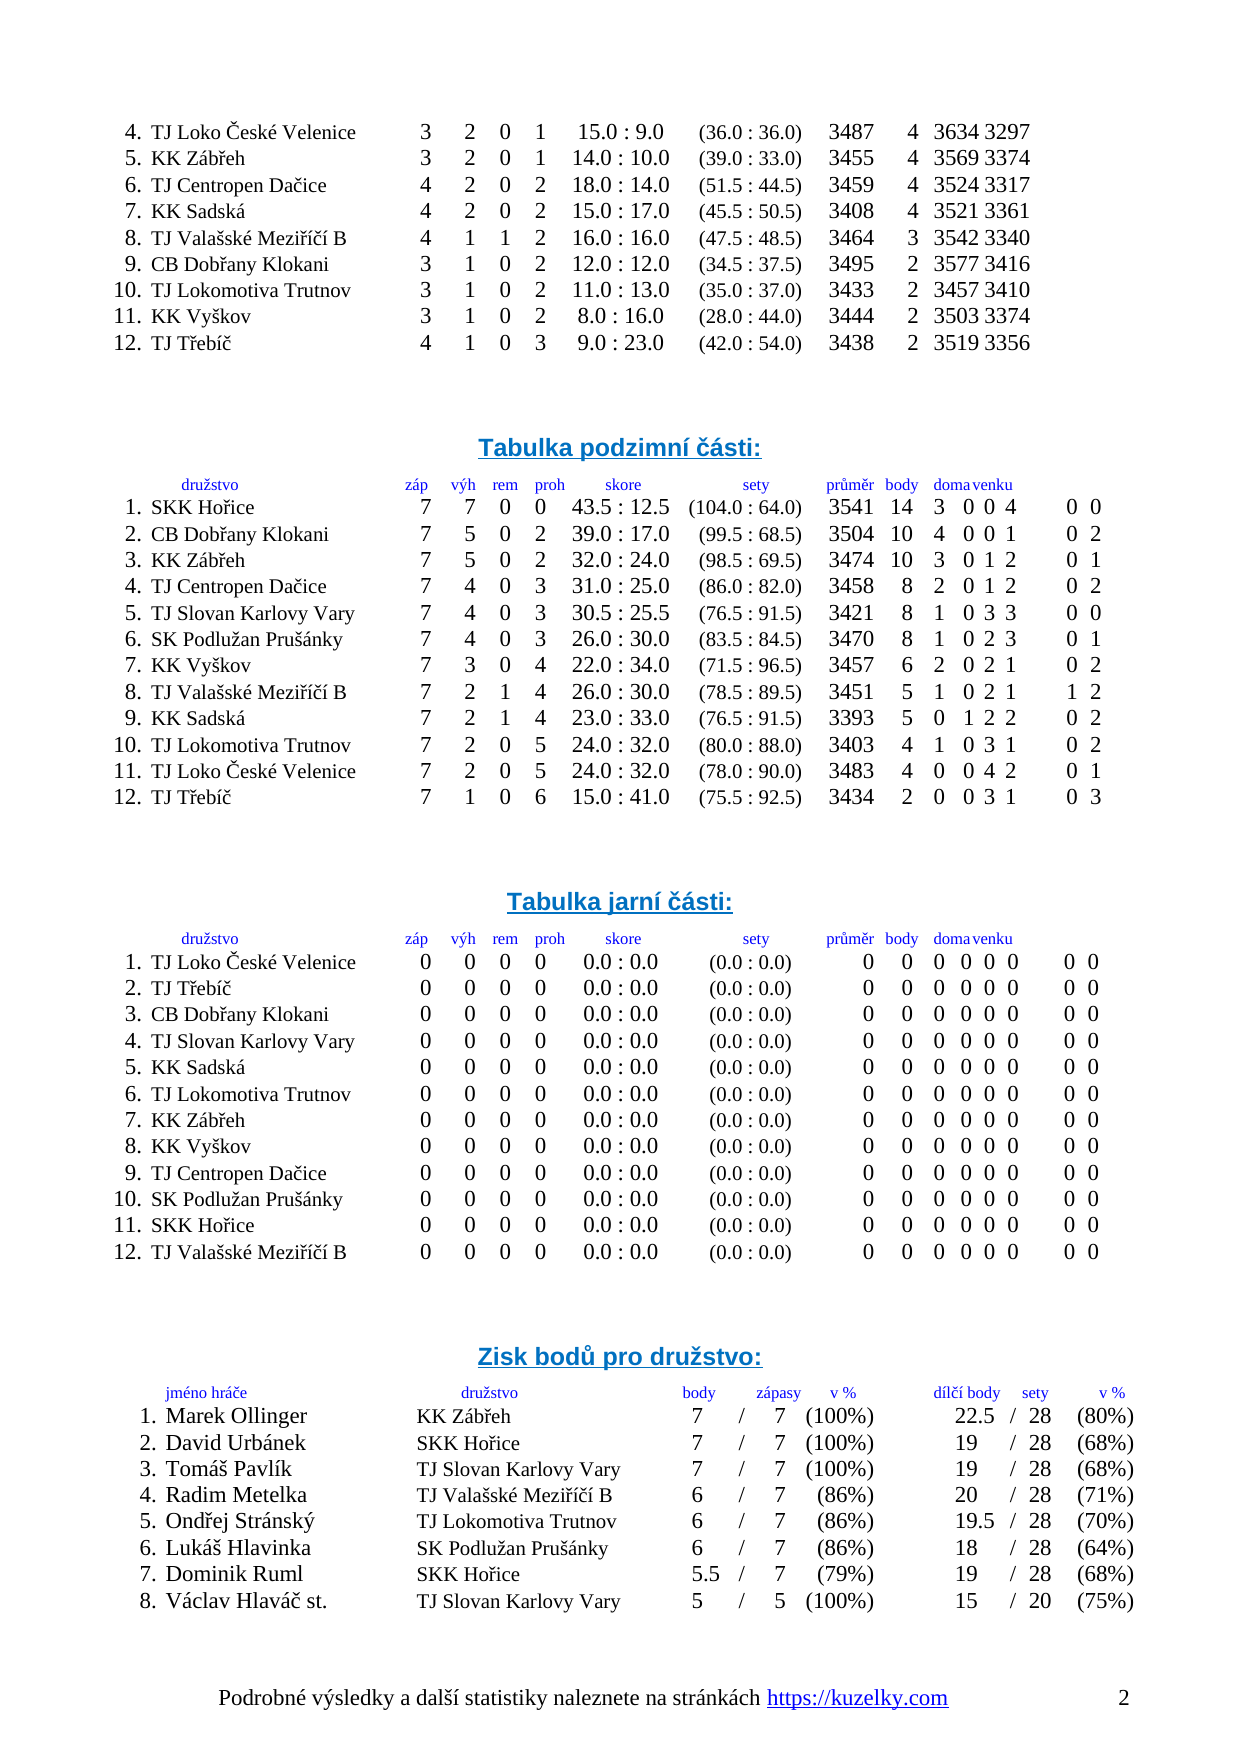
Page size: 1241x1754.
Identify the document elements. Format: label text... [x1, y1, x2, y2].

text 11. SKK Hořice 0 0 0 0 0.0 : 0.0 (0.0 : 0.0) 0 0 0 0 0 0 0 0 [106, 1211, 1134, 1238]
text 11. KK Vyškov 3 1 0 2 8.0 : 16.0 (28.0 : 44.0) 3444 2 3503 3374 [106, 303, 1134, 329]
text 8. KK Vyškov 0 0 0 0 0.0 : 0.0 (0.0 : 0.0) 0 0 0 0 0 0 0 0 [106, 1132, 1134, 1159]
text jméno hráče družstvo body zápasy v % dílčí body sety v % [106, 1383, 1134, 1402]
text 7. KK Zábřeh 0 0 0 0 0.0 : 0.0 (0.0 : 0.0) 0 0 0 0 0 0 0 0 [106, 1106, 1134, 1132]
text 1. Marek Ollinger KK Zábřeh 7 / 7 (100%) 22.5 / 28 (80%) [106, 1402, 1134, 1428]
text 7. KK Vyškov 7 3 0 4 22.0 : 34.0 (71.5 : 96.5) 3457 6 2 0 2 1 0 2 [106, 652, 1134, 678]
text 5. KK Zábřeh 3 2 0 1 14.0 : 10.0 (39.0 : 33.0) 3455 4 3569 3374 [106, 144, 1134, 171]
text 3. CB Dobřany Klokani 0 0 0 0 0.0 : 0.0 (0.0 : 0.0) 0 0 0 0 0 0 0 0 [106, 1001, 1134, 1027]
text 6. Lukáš Hlavinka SK Podlužan Prušánky 6 / 7 (86%) 18 / 28 (64%) [106, 1534, 1134, 1560]
text 10. TJ Lokomotiva Trutnov 3 1 0 2 11.0 : 13.0 (35.0 : 37.0) 3433 2 3457 3410 [106, 276, 1134, 303]
text 9. TJ Centropen Dačice 0 0 0 0 0.0 : 0.0 (0.0 : 0.0) 0 0 0 0 0 0 0 0 [106, 1159, 1134, 1185]
text Tabulka podzimní části: [94, 433, 1145, 462]
text Tabulka jarní části: [94, 887, 1145, 916]
text 10. TJ Lokomotiva Trutnov 7 2 0 5 24.0 : 32.0 (80.0 : 88.0) 3403 4 1 0 3 1 0 2 [106, 731, 1134, 757]
text 7. KK Sadská 4 2 0 2 15.0 : 17.0 (45.5 : 50.5) 3408 4 3521 3361 [106, 197, 1134, 223]
text 5. Ondřej Stránský TJ Lokomotiva Trutnov 6 / 7 (86%) 19.5 / 28 (70%) [106, 1508, 1134, 1534]
text 12. TJ Valašské Meziříčí B 0 0 0 0 0.0 : 0.0 (0.0 : 0.0) 0 0 0 0 0 0 0 0 [106, 1238, 1134, 1264]
text 4. TJ Centropen Dačice 7 4 0 3 31.0 : 25.0 (86.0 : 82.0) 3458 8 2 0 1 2 0 2 [106, 572, 1134, 599]
text Zisk bodů pro družstvo: [94, 1342, 1145, 1371]
text 12. TJ Třebíč 7 1 0 6 15.0 : 41.0 (75.5 : 92.5) 3434 2 0 0 3 1 0 3 [106, 783, 1134, 810]
text družstvo záp výh rem proh skore sety průměr body doma venku [106, 474, 1134, 493]
text 6. TJ Centropen Dačice 4 2 0 2 18.0 : 14.0 (51.5 : 44.5) 3459 4 3524 3317 [106, 171, 1134, 197]
text 3. KK Zábřeh 7 5 0 2 32.0 : 24.0 (98.5 : 69.5) 3474 10 3 0 1 2 0 1 [106, 546, 1134, 572]
text 4. TJ Slovan Karlovy Vary 0 0 0 0 0.0 : 0.0 (0.0 : 0.0) 0 0 0 0 0 0 0 0 [106, 1027, 1134, 1053]
text 8. TJ Valašské Meziříčí B 4 1 1 2 16.0 : 16.0 (47.5 : 48.5) 3464 3 3542 3340 [106, 223, 1134, 250]
text 11. TJ Loko České Velenice 7 2 0 5 24.0 : 32.0 (78.0 : 90.0) 3483 4 0 0 4 2 0 1 [106, 757, 1134, 783]
text 6. TJ Lokomotiva Trutnov 0 0 0 0 0.0 : 0.0 (0.0 : 0.0) 0 0 0 0 0 0 0 0 [106, 1079, 1134, 1106]
text 3. Tomáš Pavlík TJ Slovan Karlovy Vary 7 / 7 (100%) 19 / 28 (68%) [106, 1455, 1134, 1481]
text 9. KK Sadská 7 2 1 4 23.0 : 33.0 (76.5 : 91.5) 3393 5 0 1 2 2 0 2 [106, 704, 1134, 731]
text 2. CB Dobřany Klokani 7 5 0 2 39.0 : 17.0 (99.5 : 68.5) 3504 10 4 0 0 1 0 2 [106, 520, 1134, 546]
text 1. TJ Loko České Velenice 0 0 0 0 0.0 : 0.0 (0.0 : 0.0) 0 0 0 0 0 0 0 0 [106, 948, 1134, 974]
text 2. David Urbánek SKK Hořice 7 / 7 (100%) 19 / 28 (68%) [106, 1428, 1134, 1455]
text 6. SK Podlužan Prušánky 7 4 0 3 26.0 : 30.0 (83.5 : 84.5) 3470 8 1 0 2 3 0 1 [106, 625, 1134, 652]
text 5. TJ Slovan Karlovy Vary 7 4 0 3 30.5 : 25.5 (76.5 : 91.5) 3421 8 1 0 3 3 0 0 [106, 599, 1134, 625]
text 12. TJ Třebíč 4 1 0 3 9.0 : 23.0 (42.0 : 54.0) 3438 2 3519 3356 [106, 329, 1134, 355]
text 9. CB Dobřany Klokani 3 1 0 2 12.0 : 12.0 (34.5 : 37.5) 3495 2 3577 3416 [106, 250, 1134, 276]
text 10. SK Podlužan Prušánky 0 0 0 0 0.0 : 0.0 (0.0 : 0.0) 0 0 0 0 0 0 0 0 [106, 1185, 1134, 1211]
text 7. Dominik Ruml SKK Hořice 5.5 / 7 (79%) 19 / 28 (68%) [106, 1560, 1134, 1587]
text 5. KK Sadská 0 0 0 0 0.0 : 0.0 (0.0 : 0.0) 0 0 0 0 0 0 0 0 [106, 1053, 1134, 1079]
text 4. Radim Metelka TJ Valašské Meziříčí B 6 / 7 (86%) 20 / 28 (71%) [106, 1481, 1134, 1508]
text 2. TJ Třebíč 0 0 0 0 0.0 : 0.0 (0.0 : 0.0) 0 0 0 0 0 0 0 0 [106, 974, 1134, 1001]
text 8. Václav Hlaváč st. TJ Slovan Karlovy Vary 5 / 5 (100%) 15 / 20 (75%) [106, 1587, 1134, 1613]
text 4. TJ Loko České Velenice 3 2 0 1 15.0 : 9.0 (36.0 : 36.0) 3487 4 3634 3297 [106, 118, 1134, 144]
text 1. SKK Hořice 7 7 0 0 43.5 : 12.5 (104.0 : 64.0) 3541 14 3 0 0 4 0 0 [106, 493, 1134, 520]
text 8. TJ Valašské Meziříčí B 7 2 1 4 26.0 : 30.0 (78.5 : 89.5) 3451 5 1 0 2 1 1 2 [106, 678, 1134, 704]
text družstvo záp výh rem proh skore sety průměr body doma venku [106, 929, 1134, 948]
